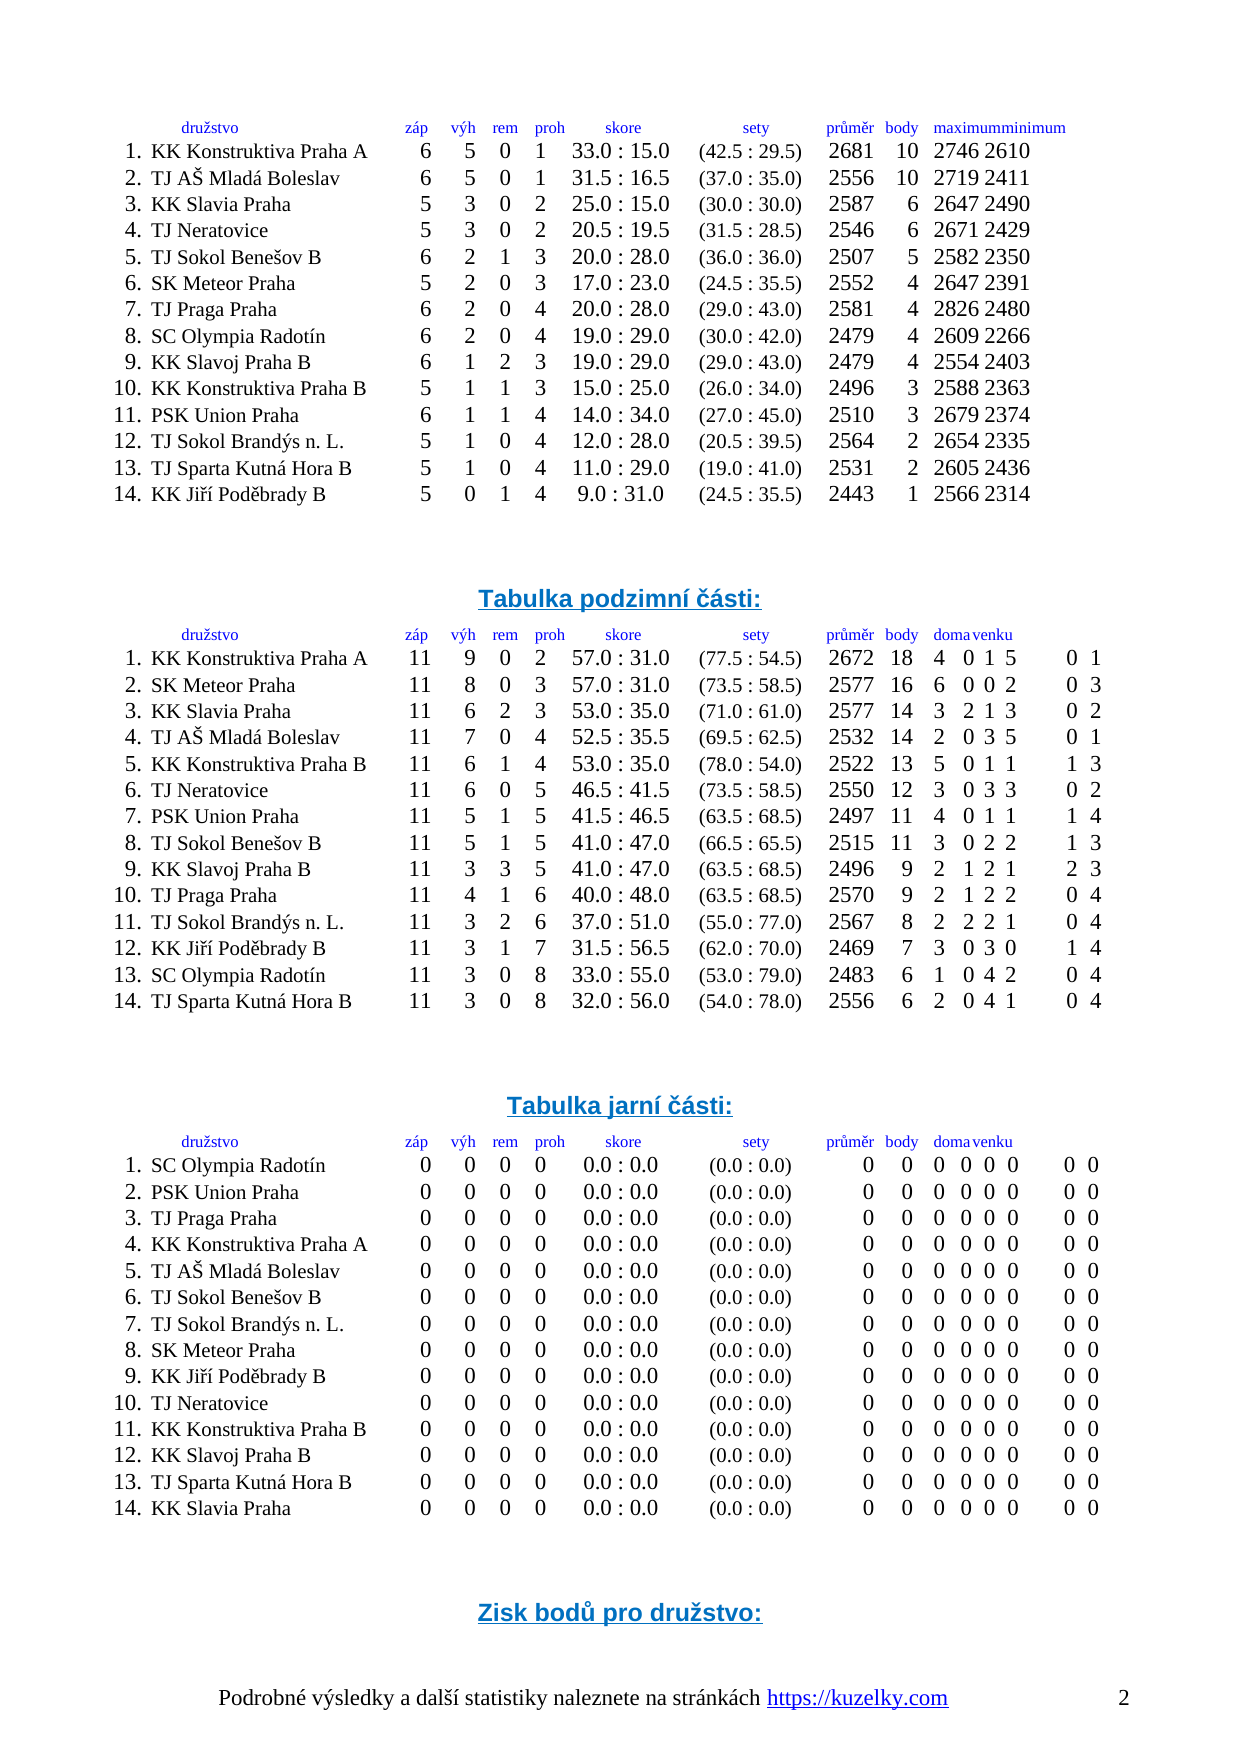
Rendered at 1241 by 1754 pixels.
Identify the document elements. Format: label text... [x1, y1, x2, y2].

text 11. TJ Sokol Brandýs n. L. 11 3 2 6 37.0 : 51.0 (55.0 : 77.0) 2567 8 2 2 2 1 0 4 [106, 908, 1134, 934]
text 7. TJ Praga Praha 6 2 0 4 20.0 : 28.0 (29.0 : 43.0) 2581 4 2826 2480 [106, 295, 1134, 322]
text 8. TJ Sokol Benešov B 11 5 1 5 41.0 : 47.0 (66.5 : 65.5) 2515 11 3 0 2 2 1 3 [106, 829, 1134, 855]
text 2. TJ AŠ Mladá Boleslav 6 5 0 1 31.5 : 16.5 (37.0 : 35.0) 2556 10 2719 2411 [106, 164, 1134, 190]
text Tabulka jarní části: [94, 1091, 1145, 1120]
text 5. TJ Sokol Benešov B 6 2 1 3 20.0 : 28.0 (36.0 : 36.0) 2507 5 2582 2350 [106, 243, 1134, 269]
text družstvo záp výh rem proh skore sety průměr body doma venku [106, 1132, 1134, 1151]
text 10. KK Konstruktiva Praha B 5 1 1 3 15.0 : 25.0 (26.0 : 34.0) 2496 3 2588 2363 [106, 374, 1134, 401]
text 1. KK Konstruktiva Praha A 11 9 0 2 57.0 : 31.0 (77.5 : 54.5) 2672 18 4 0 1 5 0 1 [106, 644, 1134, 671]
text 8. SC Olympia Radotín 6 2 0 4 19.0 : 29.0 (30.0 : 42.0) 2479 4 2609 2266 [106, 322, 1134, 348]
text 9. KK Slavoj Praha B 6 1 2 3 19.0 : 29.0 (29.0 : 43.0) 2479 4 2554 2403 [106, 348, 1134, 374]
text 12. KK Slavoj Praha B 0 0 0 0 0.0 : 0.0 (0.0 : 0.0) 0 0 0 0 0 0 0 0 [106, 1441, 1134, 1468]
text 7. PSK Union Praha 11 5 1 5 41.5 : 46.5 (63.5 : 68.5) 2497 11 4 0 1 1 1 4 [106, 802, 1134, 829]
text 5. TJ AŠ Mladá Boleslav 0 0 0 0 0.0 : 0.0 (0.0 : 0.0) 0 0 0 0 0 0 0 0 [106, 1257, 1134, 1283]
text 8. SK Meteor Praha 0 0 0 0 0.0 : 0.0 (0.0 : 0.0) 0 0 0 0 0 0 0 0 [106, 1336, 1134, 1362]
text 4. KK Konstruktiva Praha A 0 0 0 0 0.0 : 0.0 (0.0 : 0.0) 0 0 0 0 0 0 0 0 [106, 1231, 1134, 1257]
text 9. KK Slavoj Praha B 11 3 3 5 41.0 : 47.0 (63.5 : 68.5) 2496 9 2 1 2 1 2 3 [106, 855, 1134, 882]
text 10. TJ Neratovice 0 0 0 0 0.0 : 0.0 (0.0 : 0.0) 0 0 0 0 0 0 0 0 [106, 1389, 1134, 1415]
text 5. KK Konstruktiva Praha B 11 6 1 4 53.0 : 35.0 (78.0 : 54.0) 2522 13 5 0 1 1 1 3 [106, 750, 1134, 776]
text Tabulka podzimní části: [94, 584, 1145, 613]
text 3. TJ Praga Praha 0 0 0 0 0.0 : 0.0 (0.0 : 0.0) 0 0 0 0 0 0 0 0 [106, 1204, 1134, 1231]
text družstvo záp výh rem proh skore sety průměr body doma venku [106, 625, 1134, 644]
text 6. TJ Neratovice 11 6 0 5 46.5 : 41.5 (73.5 : 58.5) 2550 12 3 0 3 3 0 2 [106, 776, 1134, 802]
text Zisk bodů pro družstvo: [94, 1598, 1145, 1627]
text 10. TJ Praga Praha 11 4 1 6 40.0 : 48.0 (63.5 : 68.5) 2570 9 2 1 2 2 0 4 [106, 882, 1134, 908]
text 13. TJ Sparta Kutná Hora B 5 1 0 4 11.0 : 29.0 (19.0 : 41.0) 2531 2 2605 2436 [106, 453, 1134, 480]
text 11. PSK Union Praha 6 1 1 4 14.0 : 34.0 (27.0 : 45.0) 2510 3 2679 2374 [106, 401, 1134, 427]
text družstvo záp výh rem proh skore sety průměr body maximum minimum [106, 118, 1134, 137]
text 13. SC Olympia Radotín 11 3 0 8 33.0 : 55.0 (53.0 : 79.0) 2483 6 1 0 4 2 0 4 [106, 961, 1134, 987]
text 4. TJ Neratovice 5 3 0 2 20.5 : 19.5 (31.5 : 28.5) 2546 6 2671 2429 [106, 216, 1134, 243]
text 1. KK Konstruktiva Praha A 6 5 0 1 33.0 : 15.0 (42.5 : 29.5) 2681 10 2746 2610 [106, 137, 1134, 164]
text 3. KK Slavia Praha 5 3 0 2 25.0 : 15.0 (30.0 : 30.0) 2587 6 2647 2490 [106, 190, 1134, 216]
text 6. TJ Sokol Benešov B 0 0 0 0 0.0 : 0.0 (0.0 : 0.0) 0 0 0 0 0 0 0 0 [106, 1283, 1134, 1309]
text 12. KK Jiří Poděbrady B 11 3 1 7 31.5 : 56.5 (62.0 : 70.0) 2469 7 3 0 3 0 1 4 [106, 934, 1134, 961]
text 4. TJ AŠ Mladá Boleslav 11 7 0 4 52.5 : 35.5 (69.5 : 62.5) 2532 14 2 0 3 5 0 1 [106, 723, 1134, 750]
text 6. SK Meteor Praha 5 2 0 3 17.0 : 23.0 (24.5 : 35.5) 2552 4 2647 2391 [106, 269, 1134, 295]
text 3. KK Slavia Praha 11 6 2 3 53.0 : 35.0 (71.0 : 61.0) 2577 14 3 2 1 3 0 2 [106, 697, 1134, 723]
text 2. SK Meteor Praha 11 8 0 3 57.0 : 31.0 (73.5 : 58.5) 2577 16 6 0 0 2 0 3 [106, 671, 1134, 697]
text 2. PSK Union Praha 0 0 0 0 0.0 : 0.0 (0.0 : 0.0) 0 0 0 0 0 0 0 0 [106, 1178, 1134, 1204]
text 11. KK Konstruktiva Praha B 0 0 0 0 0.0 : 0.0 (0.0 : 0.0) 0 0 0 0 0 0 0 0 [106, 1415, 1134, 1441]
text 14. KK Jiří Poděbrady B 5 0 1 4 9.0 : 31.0 (24.5 : 35.5) 2443 1 2566 2314 [106, 480, 1134, 506]
text 14. KK Slavia Praha 0 0 0 0 0.0 : 0.0 (0.0 : 0.0) 0 0 0 0 0 0 0 0 [106, 1494, 1134, 1520]
text 13. TJ Sparta Kutná Hora B 0 0 0 0 0.0 : 0.0 (0.0 : 0.0) 0 0 0 0 0 0 0 0 [106, 1468, 1134, 1494]
text 14. TJ Sparta Kutná Hora B 11 3 0 8 32.0 : 56.0 (54.0 : 78.0) 2556 6 2 0 4 1 0 4 [106, 987, 1134, 1013]
text 1. SC Olympia Radotín 0 0 0 0 0.0 : 0.0 (0.0 : 0.0) 0 0 0 0 0 0 0 0 [106, 1151, 1134, 1178]
text 7. TJ Sokol Brandýs n. L. 0 0 0 0 0.0 : 0.0 (0.0 : 0.0) 0 0 0 0 0 0 0 0 [106, 1309, 1134, 1336]
text 12. TJ Sokol Brandýs n. L. 5 1 0 4 12.0 : 28.0 (20.5 : 39.5) 2564 2 2654 2335 [106, 427, 1134, 453]
text 9. KK Jiří Poděbrady B 0 0 0 0 0.0 : 0.0 (0.0 : 0.0) 0 0 0 0 0 0 0 0 [106, 1362, 1134, 1389]
